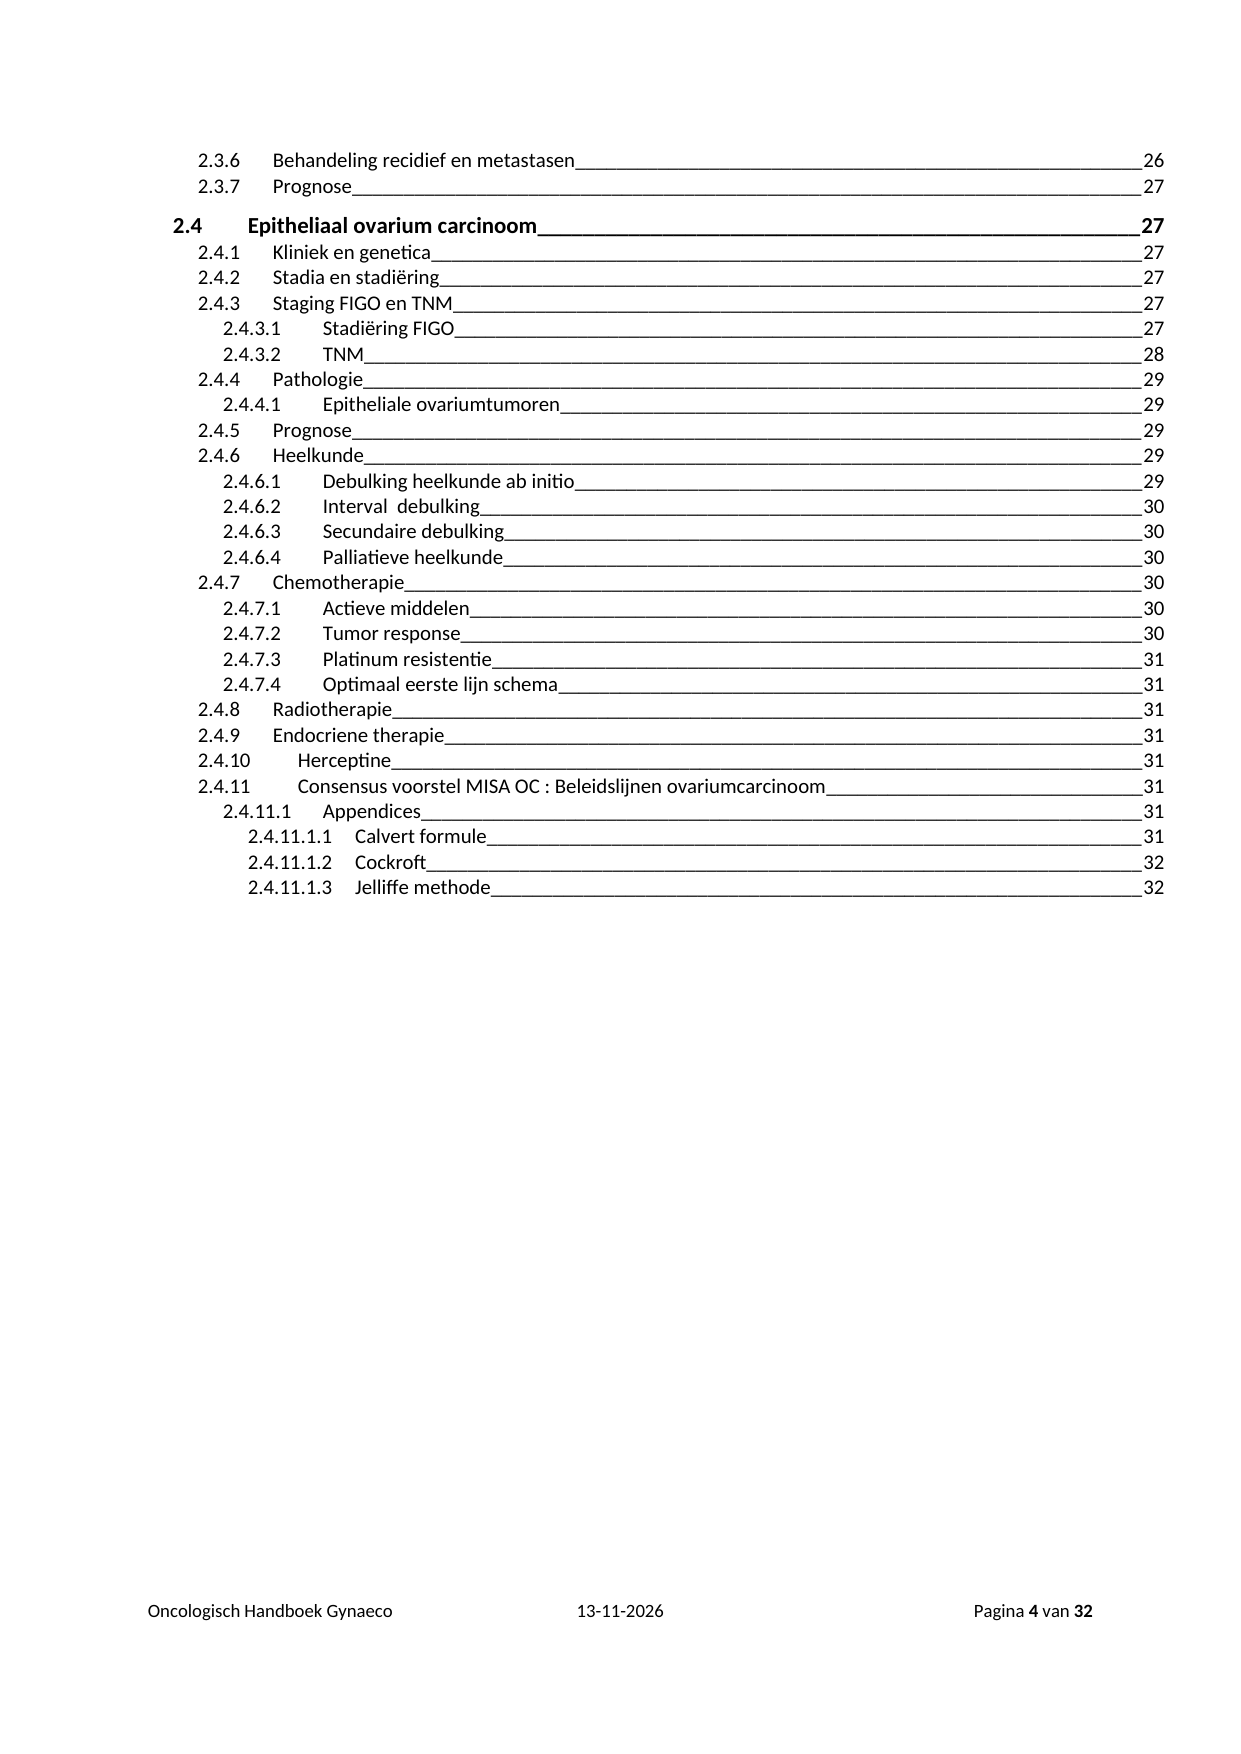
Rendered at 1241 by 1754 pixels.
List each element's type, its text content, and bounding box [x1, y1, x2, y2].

text 2.4.11.1.2 Cockroft 32 [248, 849, 1165, 874]
text 2.4.1 Kliniek en genetica 27 [198, 239, 1165, 264]
text 2.4.7.2 Tumor response 30 [223, 620, 1165, 646]
text 2.4.3 Staging FIGO en TNM 27 [198, 290, 1165, 315]
text 2.4.11 Consensus voorstel MISA OC : Beleidslijnen ovariumcarcinoom 31 [198, 773, 1165, 798]
text 2.4.7.1 Actieve middelen 30 [223, 595, 1165, 620]
text 2.4.6.4 Palliatieve heelkunde 30 [223, 544, 1165, 569]
text 2.4.6.2 Interval debulking 30 [223, 493, 1165, 519]
text 2.3.6 Behandeling recidief en metastasen 26 [198, 148, 1165, 173]
text 2.4.6.1 Debulking heelkunde ab initio 29 [223, 468, 1165, 493]
text 2.4.11.1.3 Jelliffe methode 32 [248, 874, 1165, 900]
text 2.3.7 Prognose 27 [198, 173, 1165, 198]
text 2.4.7.4 Optimaal eerste lijn schema 31 [223, 671, 1165, 697]
text 2.4.11.1 Appendices 31 [223, 798, 1165, 824]
text 2.4.7.3 Platinum resistentie 31 [223, 646, 1165, 671]
text 2.4.8 Radiotherapie 31 [198, 697, 1165, 722]
text 2.4.3.1 Stadiëring FIGO 27 [223, 315, 1165, 341]
text 2.4 Epitheliaal ovarium carcinoom 27 [173, 211, 1165, 239]
text 2.4.4.1 Epitheliale ovariumtumoren 29 [223, 392, 1165, 417]
text 2.4.6.3 Secundaire debulking 30 [223, 519, 1165, 544]
text 2.4.5 Prognose 29 [198, 417, 1165, 442]
text 2.4.7 Chemotherapie 30 [198, 569, 1165, 595]
text 2.4.4 Pathologie 29 [198, 366, 1165, 392]
text 2.4.2 Stadia en stadiëring 27 [198, 264, 1165, 290]
text 2.4.10 Herceptine 31 [198, 747, 1165, 773]
text 2.4.3.2 TNM 28 [223, 341, 1165, 366]
text 2.4.9 Endocriene therapie 31 [198, 722, 1165, 747]
text 2.4.11.1.1 Calvert formule 31 [248, 824, 1165, 849]
text 2.4.6 Heelkunde 29 [198, 442, 1165, 468]
